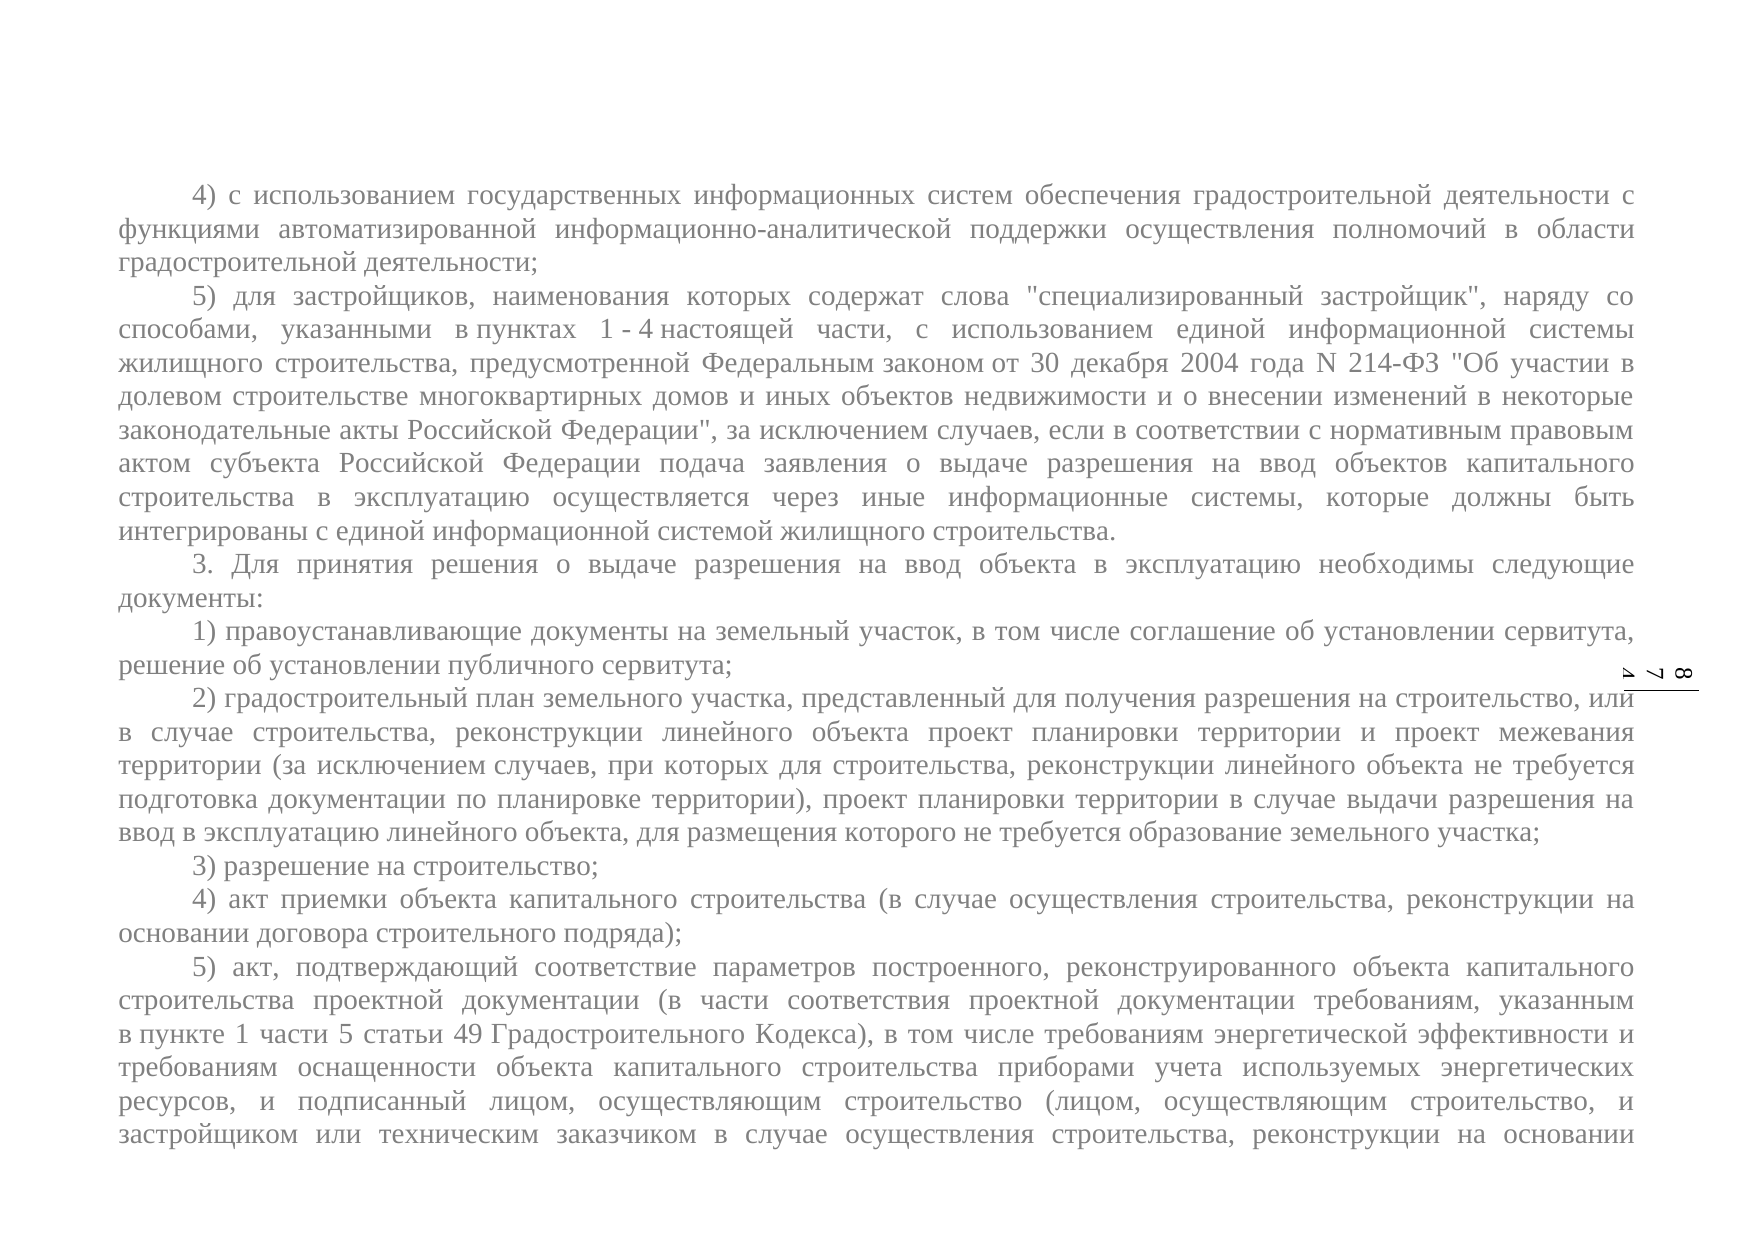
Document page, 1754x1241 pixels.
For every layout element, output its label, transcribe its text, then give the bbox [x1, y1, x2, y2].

text 4) акт приемки объекта капитального строительства (в случае осуществления строительства, реконструкции на основании договора строительного подряда); [118, 882, 1636, 949]
text 2) градостроительный план земельного участка, представленный для получения разрешения на строительство, или в случае строительства, реконструкции линейного объекта проект планировки территории и проект межевания территории (за исключением случаев, при которых для строительства, реконструкции линейного объекта не требуется подготовка документации по планировке территории), проект планировки территории в случае выдачи разрешения на ввод в эксплуатацию линейного объекта, для размещения которого не требуется образование земельного участка; [118, 680, 1636, 848]
text 5) для застройщиков, наименования которых содержат слова "специализированный застройщик", наряду со способами, указанными в пунктах 1 - 4 настоящей части, с использованием единой информационной системы жилищного строительства, предусмотренной Федеральным законом от 30 декабря 2004 года N 214-ФЗ "Об участии в долевом строительстве многоквартирных домов и иных объектов недвижимости и о внесении изменений в некоторые законодательные акты Российской Федерации", за исключением случаев, если в соответствии с нормативным правовым актом субъекта Российской Федерации подача заявления о выдаче разрешения на ввод объектов капитального строительства в эксплуатацию осуществляется через иные информационные системы, которые должны быть интегрированы с единой информационной системой жилищного строительства. [118, 278, 1636, 546]
text 4) с использованием государственных информационных систем обеспечения градостроительной деятельности с функциями автоматизированной информационно-аналитической поддержки осуществления полномочий в области градостроительной деятельности; [118, 177, 1636, 278]
text 3) разрешение на строительство; [118, 848, 1636, 882]
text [118, 949, 1636, 1150]
text 3. Для принятия решения о выдаче разрешения на ввод объекта в эксплуатацию необходимы следующие документы: [118, 546, 1636, 613]
text 1) правоустанавливающие документы на земельный участок, в том числе соглашение об установлении сервитута, решение об установлении публичного сервитута; [118, 613, 1636, 680]
